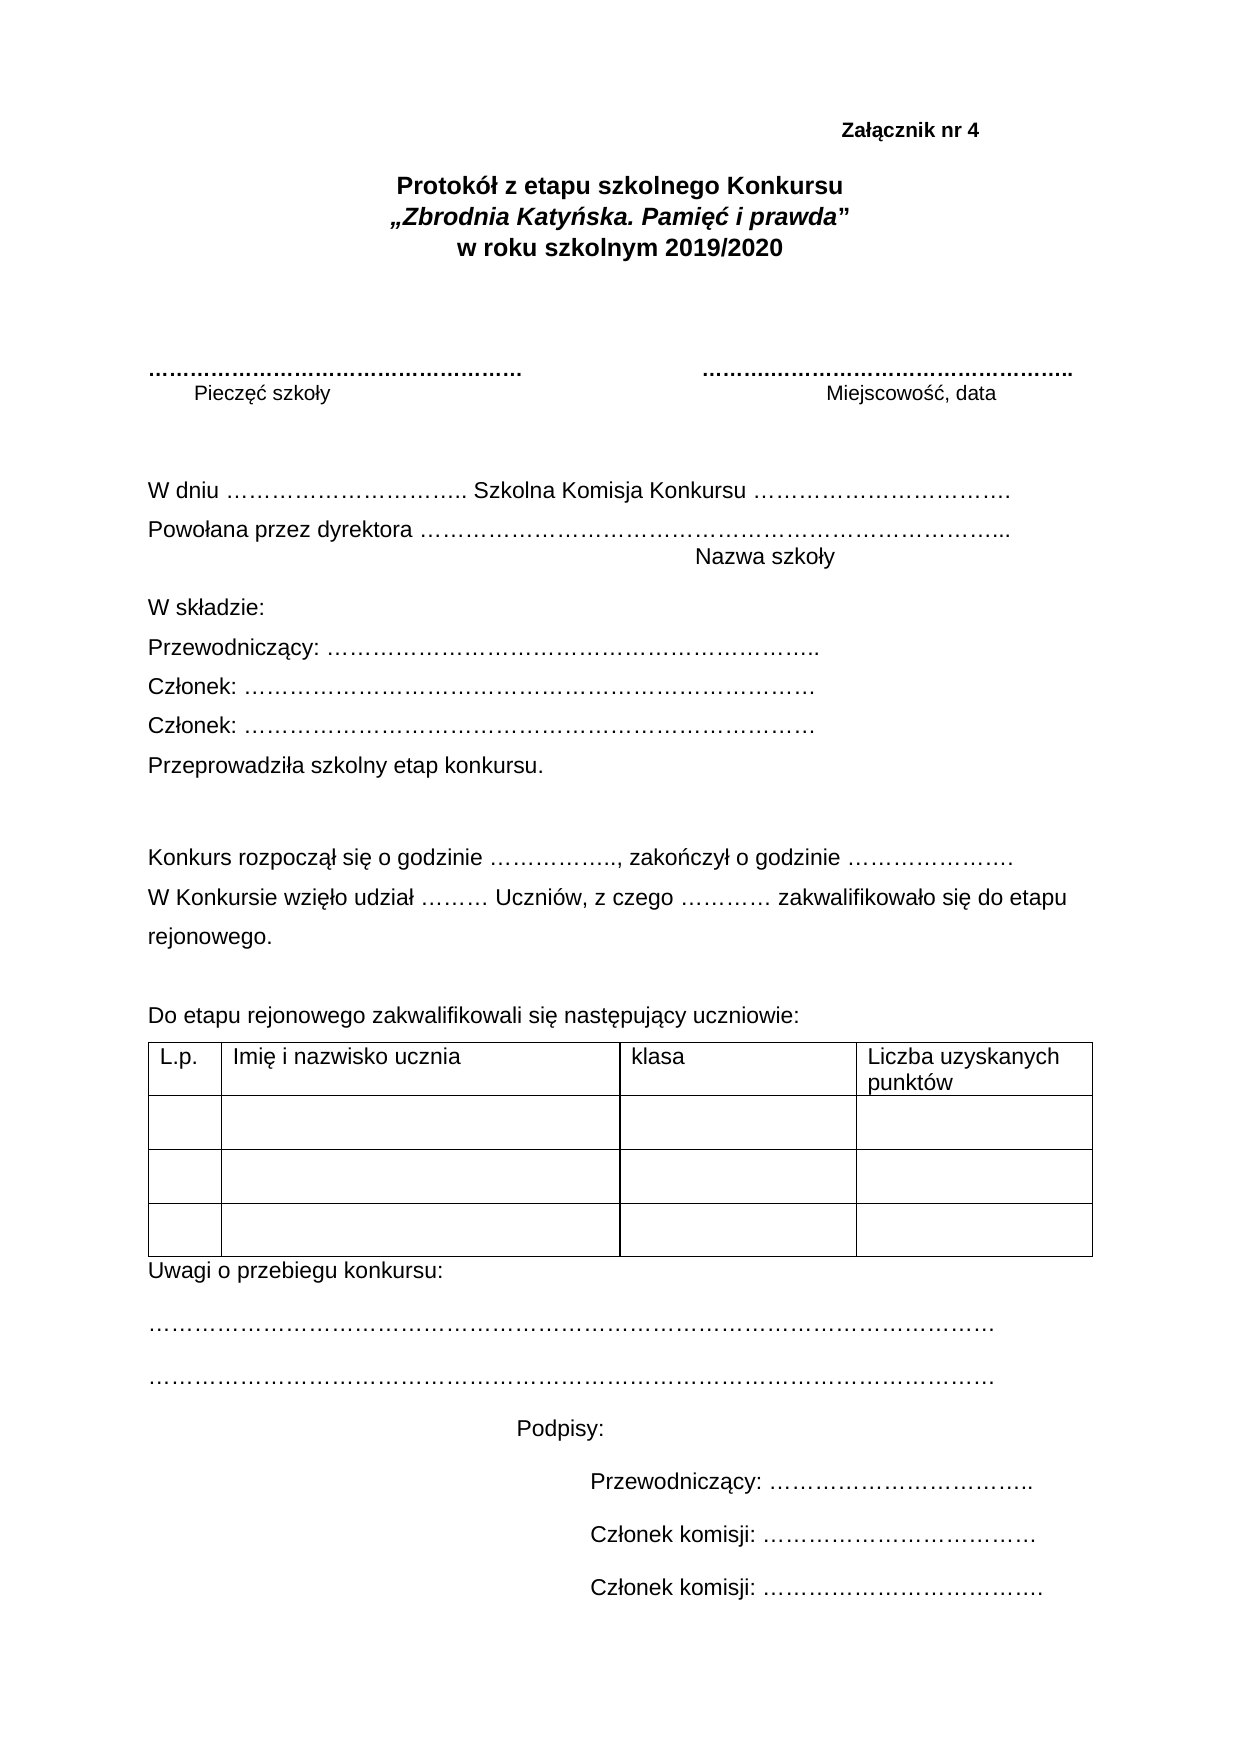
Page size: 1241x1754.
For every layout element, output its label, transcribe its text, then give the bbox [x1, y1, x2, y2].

text Członek: ………………………………………………………………… [148, 712, 1092, 739]
text W dniu ………………………….. Szkolna Komisja Konkursu ……………………………. [148, 477, 1092, 503]
text ……………………………………………… ……….…………………………………….. [148, 357, 1092, 381]
text Przeprowadziła szkolny etap konkursu. [148, 752, 1092, 778]
table_cell [222, 1096, 619, 1149]
text Nazwa szkoły [148, 543, 1092, 569]
table_cell [621, 1096, 856, 1149]
table_header klasa [621, 1043, 856, 1095]
table_cell [222, 1150, 619, 1203]
table_cell [857, 1150, 1092, 1203]
text ………………………………………………………………………………………………… [148, 1363, 1092, 1389]
text W Konkursie wzięło udział ……… Uczniów, z czego ………… zakwalifikowało się do etapu rejonowego. [148, 884, 1092, 949]
text Członek komisji: ………………………………. [148, 1573, 1092, 1600]
text Konkurs rozpoczął się o godzinie …………….., zakończył o godzinie …………………. [148, 844, 1092, 871]
text ………………………………………………………………………………………………… [148, 1310, 1092, 1336]
text w roku szkolnym 2019/2020 [148, 233, 1092, 262]
text Członek komisji: ……………………………… [148, 1521, 1092, 1547]
table_cell [149, 1204, 221, 1256]
table_cell [621, 1150, 856, 1203]
table_cell [222, 1204, 619, 1256]
text Protokół z etapu szkolnego Konkursu [148, 171, 1092, 199]
text W składzie: [148, 594, 1092, 620]
table_cell [857, 1204, 1092, 1256]
text „Zbrodnia Katyńska. Pamięć i prawda” [148, 202, 1092, 231]
table_header Liczba uzyskanych punktów [857, 1043, 1092, 1095]
table_cell [149, 1150, 221, 1203]
table_header L.p. [149, 1043, 221, 1095]
text Przewodniczący: …………………………….. [148, 1468, 1092, 1494]
table_header Imię i nazwisko ucznia [222, 1043, 619, 1095]
table_cell [149, 1096, 221, 1149]
text Uwagi o przebiegu konkursu: [148, 1257, 1092, 1284]
text Podpisy: [148, 1415, 1092, 1442]
text Członek: ………………………………………………………………… [148, 673, 1092, 699]
text Załącznik nr 4 [148, 118, 1092, 142]
text Powołana przez dyrektora …………………………………………………………………... [148, 516, 1092, 543]
table_cell [857, 1096, 1092, 1149]
text Przewodniczący: ……………………………………………………….. [148, 633, 1092, 660]
table_cell [621, 1204, 856, 1256]
text Do etapu rejonowego zakwalifikowali się następujący uczniowie: [148, 1002, 1092, 1028]
text Pieczęć szkoły Miejscowość, data [148, 381, 1092, 405]
